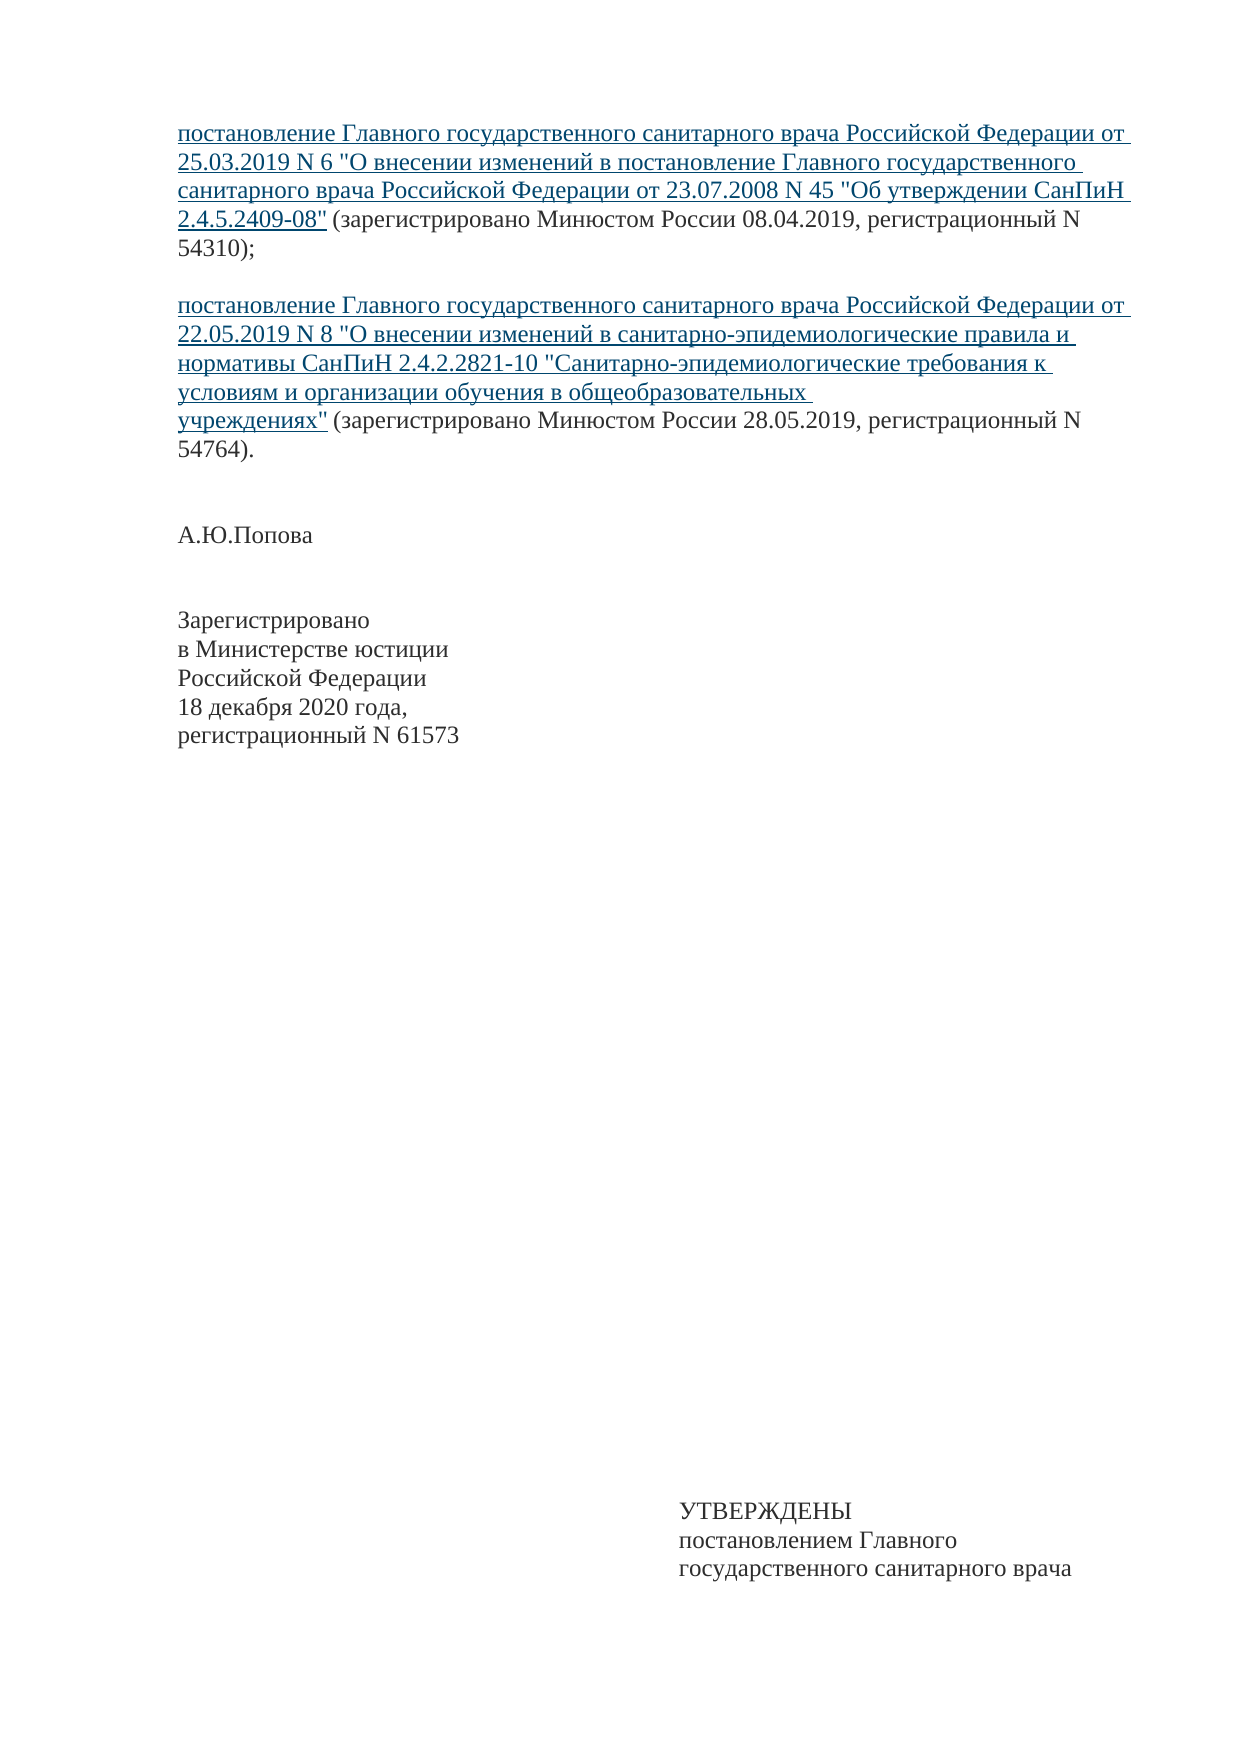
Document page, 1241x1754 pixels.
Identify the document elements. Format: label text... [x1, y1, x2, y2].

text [679, 1496, 1152, 1582]
text постановление Главного государственного санитарного врача Российской Федерации от 22.05.2019 N 8 "О внесении изменений в санитарно-эпидемиологические правила и нормативы СанПиН 2.4.2.2821-10 "Санитарно-эпидемиологические требования к условиям и организации обучения в общеобразовательных учреждениях" (зарегистрировано Минюстом России 28.05.2019, регистрационный N 54764). [177, 291, 1152, 520]
text Зарегистрировано в Министерстве юстиции Российской Федерации 18 декабря 2020 года, регистрационный N 61573 [177, 605, 1152, 806]
text постановление Главного государственного санитарного врача Российской Федерации от 25.03.2019 N 6 "О внесении изменений в постановление Главного государственного санитарного врача Российской Федерации от 23.07.2008 N 45 "Об утверждении СанПиН 2.4.5.2409-08" (зарегистрировано Минюстом России 08.04.2019, регистрационный N 54310); [177, 118, 1152, 291]
text А.Ю.Попова [177, 520, 1152, 549]
